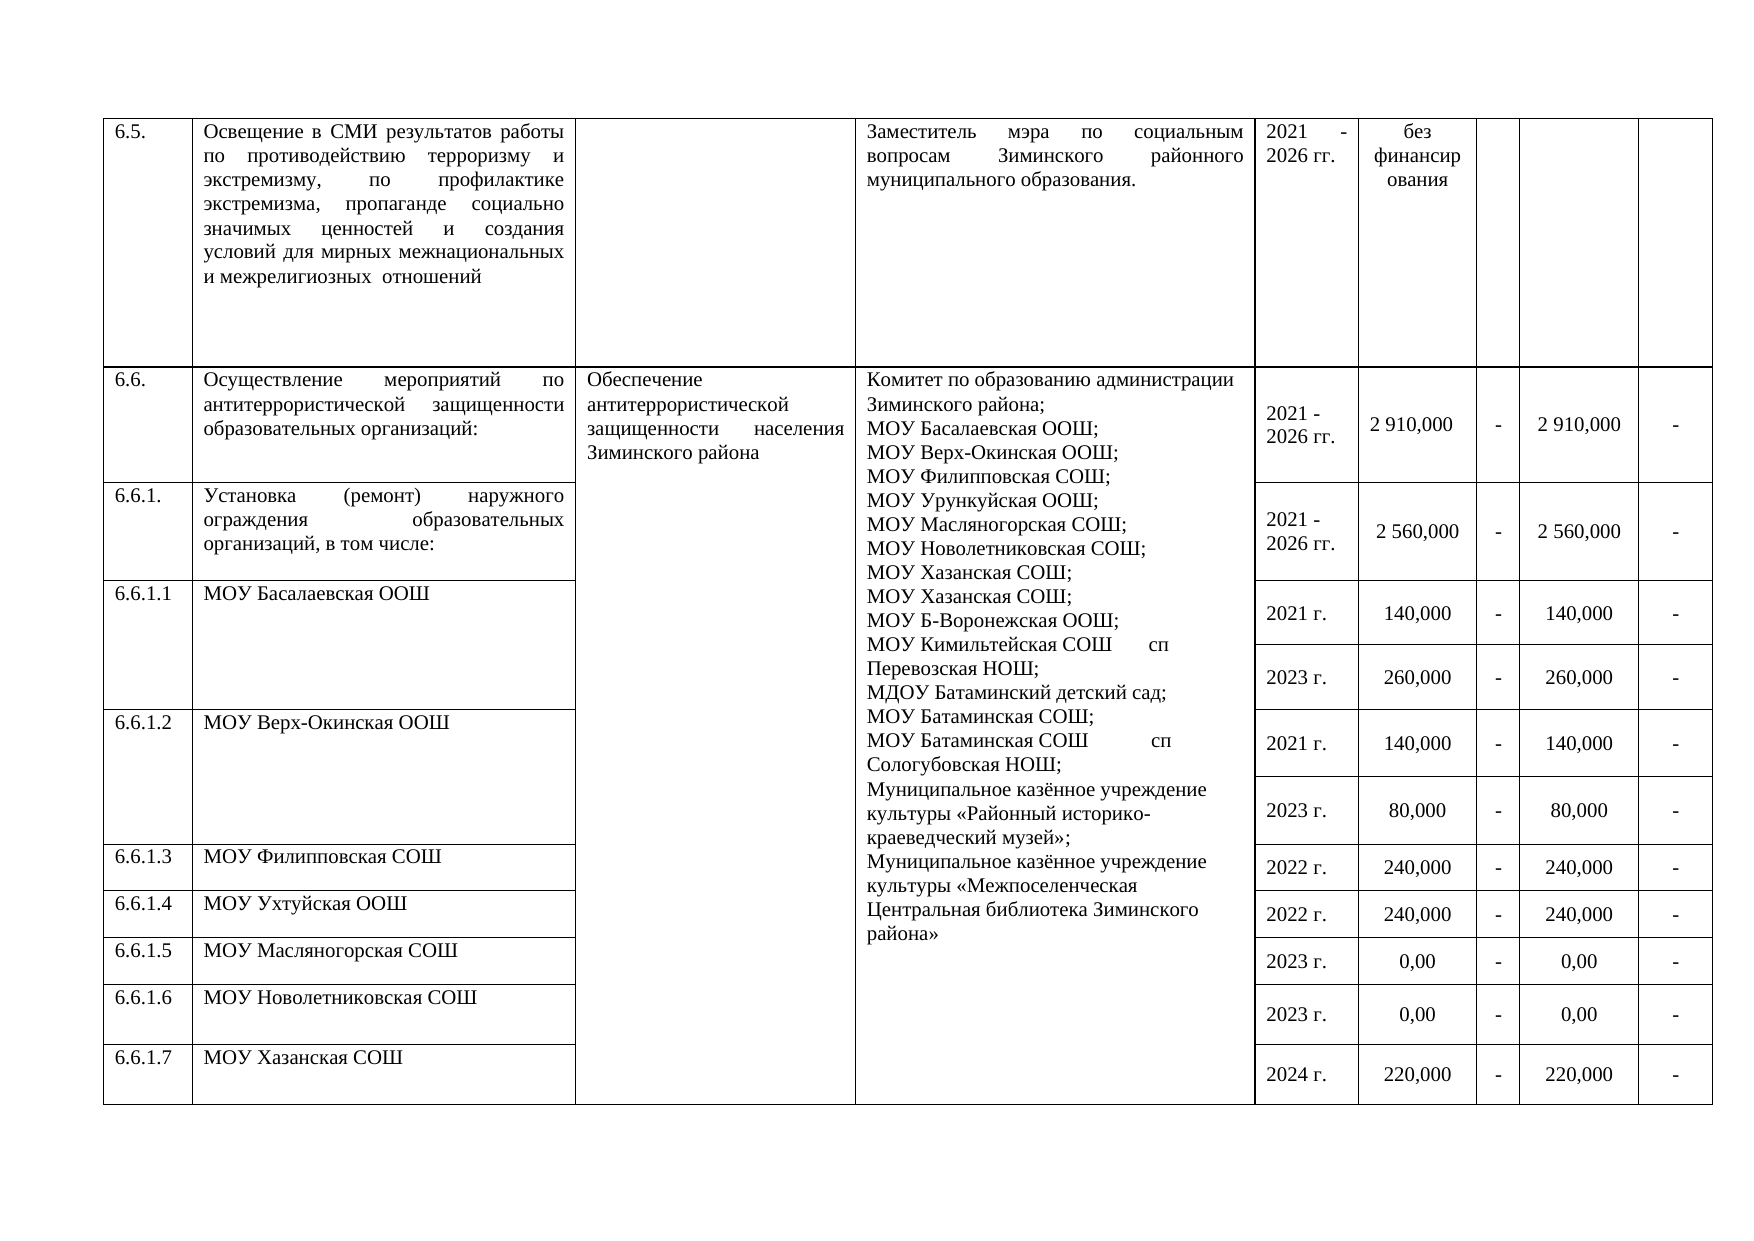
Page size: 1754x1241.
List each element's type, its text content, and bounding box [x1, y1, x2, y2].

table_cell 140,000 [1359, 581, 1476, 644]
table_cell 220,000 [1359, 1045, 1476, 1104]
table_cell - [1639, 368, 1712, 482]
table_cell 2021 -2026 гг. [1256, 119, 1358, 366]
table_cell - [1477, 845, 1519, 890]
table_cell - [1639, 985, 1712, 1044]
table_cell - [1639, 891, 1712, 937]
table_cell - [1639, 777, 1712, 843]
table_cell МОУ Верх-Окинская ООШ [193, 710, 575, 843]
table_cell 80,000 [1359, 777, 1476, 843]
table_cell 140,000 [1520, 710, 1638, 776]
table_cell - [1477, 368, 1519, 482]
table_cell 0,00 [1359, 985, 1476, 1044]
table_cell [1520, 119, 1638, 366]
table_cell - [1477, 483, 1519, 580]
table_cell 0,00 [1359, 938, 1476, 984]
table_cell - [1639, 1045, 1712, 1104]
table_cell 2023 г. [1256, 985, 1358, 1044]
table_cell Освещение в СМИ результатов работы по противодействию терроризму и экстремизму, по профилактике экстремизма, пропаганде социально значимых ценностей и создания условий для мирных межнациональных и межрелигиозных отношений [193, 119, 575, 366]
table_cell - [1477, 777, 1519, 843]
table_cell 2023 г. [1256, 777, 1358, 843]
table_cell - [1639, 710, 1712, 776]
table_cell без финансирования [1359, 119, 1476, 366]
table_cell 2021 г. [1256, 581, 1358, 644]
table_cell 140,000 [1359, 710, 1476, 776]
table_cell 6.6.1.1 [104, 581, 192, 709]
table_cell 2021 -2026 гг. [1256, 483, 1358, 580]
table_cell 240,000 [1359, 845, 1476, 890]
table_cell - [1477, 645, 1519, 709]
table_cell Заместитель мэра по социальным вопросам Зиминского районного муниципального образования. [856, 119, 1254, 366]
table_cell 260,000 [1359, 645, 1476, 709]
table_cell 240,000 [1520, 845, 1638, 890]
table_cell 2022 г. [1256, 891, 1358, 937]
table_cell - [1477, 581, 1519, 644]
table_cell - [1477, 938, 1519, 984]
table_cell МОУ Филипповская СОШ [193, 845, 575, 890]
table_cell - [1477, 985, 1519, 1044]
table_cell 0,00 [1520, 985, 1638, 1044]
table_cell 2022 г. [1256, 845, 1358, 890]
table_cell 2 560,000 [1359, 483, 1476, 580]
table_cell 240,000 [1520, 891, 1638, 937]
table_cell МОУ Новолетниковская СОШ [193, 985, 575, 1044]
table_cell 6.6. [104, 368, 192, 482]
table_cell 2021 -2026 гг. [1256, 368, 1358, 482]
table_cell - [1639, 938, 1712, 984]
table_cell 6.6.1.2 [104, 710, 192, 843]
table_cell 2023 г. [1256, 938, 1358, 984]
table_cell Обеспечение антитеррористической защищенности населения Зиминского района [576, 368, 855, 1104]
table_cell - [1477, 710, 1519, 776]
table_cell 2021 г. [1256, 710, 1358, 776]
table_cell [1477, 119, 1519, 366]
table_cell 220,000 [1520, 1045, 1638, 1104]
table_cell - [1639, 581, 1712, 644]
table_cell МОУ Масляногорская СОШ [193, 938, 575, 984]
table_cell Установка (ремонт) наружного ограждения образовательных организаций, в том числе: [193, 483, 575, 580]
table_cell 6.6.1.7 [104, 1045, 192, 1104]
table_cell МОУ Хазанская СОШ [193, 1045, 575, 1104]
table_cell 0,00 [1520, 938, 1638, 984]
table_cell 2 910,000 [1520, 368, 1638, 482]
table_cell Осуществление мероприятий по антитеррористической защищенности образовательных организаций: [193, 368, 575, 482]
table_cell МОУ Басалаевская ООШ [193, 581, 575, 709]
table_cell 240,000 [1359, 891, 1476, 937]
table_cell - [1639, 483, 1712, 580]
table_cell 2 910,000 [1359, 368, 1476, 482]
table_cell 80,000 [1520, 777, 1638, 843]
table_cell 6.5. [104, 119, 192, 366]
table_cell 6.6.1.6 [104, 985, 192, 1044]
table_cell - [1477, 891, 1519, 937]
table_cell 2 560,000 [1520, 483, 1638, 580]
table_cell - [1477, 1045, 1519, 1104]
table_cell [1639, 119, 1712, 366]
table_cell 6.6.1.4 [104, 891, 192, 937]
table_cell - [1639, 645, 1712, 709]
table_cell 6.6.1.5 [104, 938, 192, 984]
table_cell 6.6.1.3 [104, 845, 192, 890]
table_cell 140,000 [1520, 581, 1638, 644]
table_cell Комитет по образованию администрации Зиминского района; МОУ Басалаевская ООШ; МОУ Верх-Окинская ООШ; МОУ Филипповская СОШ; МОУ Урункуйская ООШ; МОУ Масляногорская СОШ; МОУ Новолетниковская СОШ; МОУ Хазанская СОШ; МОУ Хазанская СОШ; МОУ Б-Воронежская ООШ; МОУ Кимильтейская СОШ сп Перевозская НОШ; МДОУ Батаминский детский сад; МОУ Батаминская СОШ; МОУ Батаминская СОШ сп Сологубовская НОШ; Муниципальное казённое учреждение культуры «Районный историко- краеведческий музей»; Муниципальное казённое учреждение культуры «Межпоселенческая Центральная библиотека Зиминского района» [856, 368, 1254, 1104]
table_cell МОУ Ухтуйская ООШ [193, 891, 575, 937]
table_cell 260,000 [1520, 645, 1638, 709]
table_cell 2023 г. [1256, 645, 1358, 709]
table_cell 6.6.1. [104, 483, 192, 580]
table_cell 2024 г. [1256, 1045, 1358, 1104]
table_cell - [1639, 845, 1712, 890]
